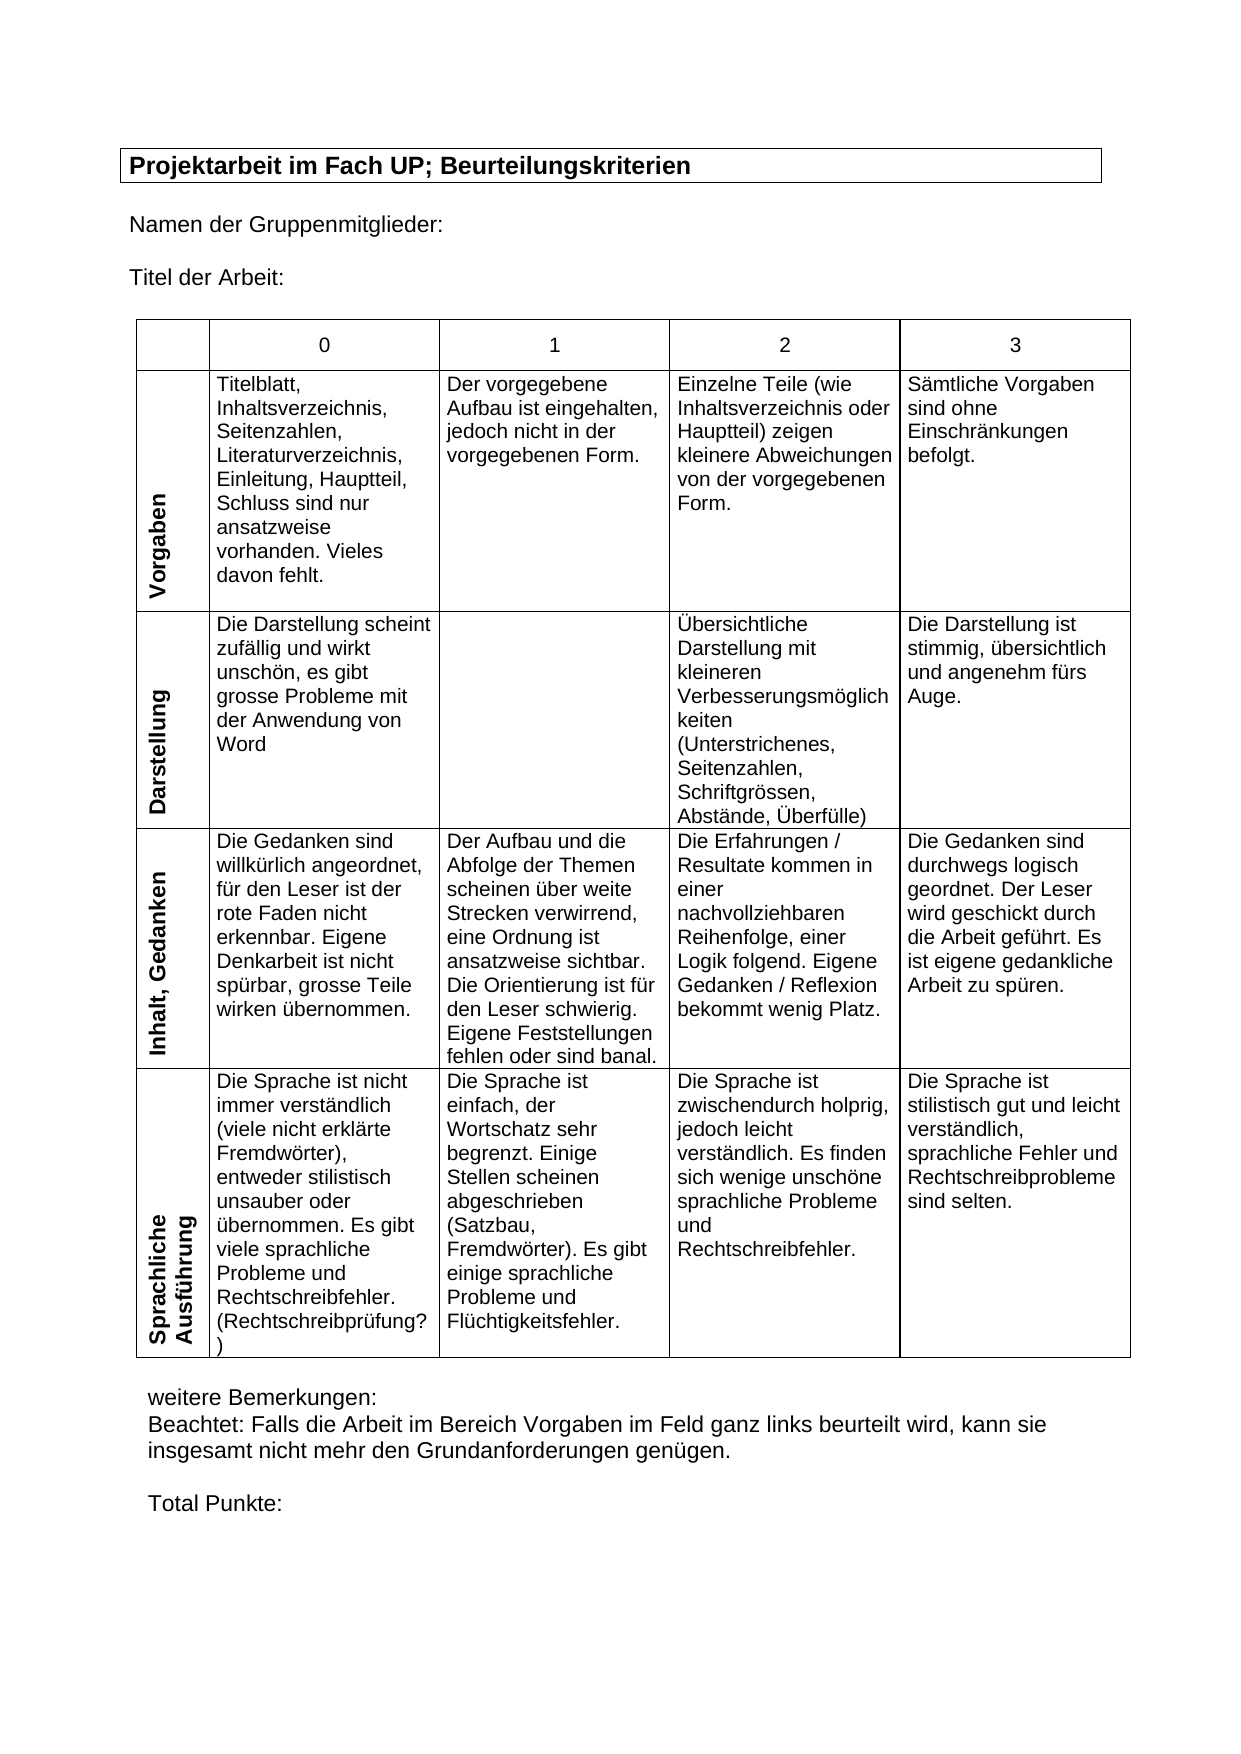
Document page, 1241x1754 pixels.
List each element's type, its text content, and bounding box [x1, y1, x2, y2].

text weitere Bemerkungen: [148, 1384, 1093, 1411]
text Total Punkte: [148, 1490, 1093, 1516]
text Titel der Arbeit: [129, 264, 1093, 290]
text Namen der Gruppenmitglieder: [129, 211, 1093, 238]
table_cell Die Sprache ist einfach, der Wortschatz sehr begrenzt. Einige Stellen scheinen abgeschrieben (Satzbau, Fremdwörter). Es gibt einige sprachliche Probleme und Flüchtigkeitsfehler. [440, 1069, 669, 1357]
table_header 3 [901, 320, 1130, 370]
table_cell Einzelne Teile (wie Inhaltsverzeichnis oder Hauptteil) zeigen kleinere Abweichungen von der vorgegebenen Form. [670, 371, 899, 611]
table_cell Die Gedanken sind willkürlich angeordnet, für den Leser ist der rote Faden nicht erkennbar. Eigene Denkarbeit ist nicht spürbar, grosse Teile wirken übernommen. [210, 829, 439, 1068]
table_cell Der Aufbau und die Abfolge der Themen scheinen über weite Strecken verwirrend, eine Ordnung ist ansatzweise sichtbar. Die Orientierung ist für den Leser schwierig. Eigene Feststellungen fehlen oder sind banal. [440, 829, 669, 1068]
table_cell Inhalt, Gedanken [137, 829, 209, 1068]
subtitle Projektarbeit im Fach UP; Beurteilungskriterien [121, 149, 1101, 182]
table_cell Sämtliche Vorgaben sind ohne Einschränkungen befolgt. [901, 371, 1130, 611]
table_cell Die Erfahrungen / Resultate kommen in einer nachvollziehbaren Reihenfolge, einer Logik folgend. Eigene Gedanken / Reflexion bekommt wenig Platz. [670, 829, 899, 1068]
table_header 2 [670, 320, 899, 370]
table_cell Die Darstellung scheint zufällig und wirkt unschön, es gibt grosse Probleme mit der Anwendung von Word [210, 612, 439, 828]
table_header 1 [440, 320, 669, 370]
table_cell Übersichtliche Darstellung mit kleineren Verbesserungsmöglichkeiten (Unterstrichenes, Seitenzahlen, Schriftgrössen, Abstände, Überfülle) [670, 612, 899, 828]
text Beachtet: Falls die Arbeit im Bereich Vorgaben im Feld ganz links beurteilt wird, kann sie insgesamt nicht mehr den Grundanforderungen genügen. [148, 1411, 1093, 1463]
table_cell Die Gedanken sind durchwegs logisch geordnet. Der Leser wird geschickt durch die Arbeit geführt. Es ist eigene gedankliche Arbeit zu spüren. [901, 829, 1130, 1068]
table_header 0 [210, 320, 439, 370]
table_header [137, 320, 209, 370]
table_cell Sprachliche Ausführung [137, 1069, 209, 1357]
table_cell Vorgaben [137, 371, 209, 611]
table_cell Die Sprache ist zwischendurch holprig, jedoch leicht verständlich. Es finden sich wenige unschöne sprachliche Probleme und Rechtschreibfehler. [670, 1069, 899, 1357]
table_cell Titelblatt, Inhaltsverzeichnis, Seitenzahlen, Literaturverzeichnis, Einleitung, Hauptteil, Schluss sind nur ansatzweise vorhanden. Vieles davon fehlt. [210, 371, 439, 611]
table_cell Die Sprache ist stilistisch gut und leicht verständlich, sprachliche Fehler und Rechtschreibprobleme sind selten. [901, 1069, 1130, 1357]
table_cell Darstellung [137, 612, 209, 828]
table_cell Der vorgegebene Aufbau ist eingehalten, jedoch nicht in der vorgegebenen Form. [440, 371, 669, 611]
table_cell Die Darstellung ist stimmig, übersichtlich und angenehm fürs Auge. [901, 612, 1130, 828]
table_cell [440, 612, 669, 828]
table_cell Die Sprache ist nicht immer verständlich (viele nicht erklärte Fremdwörter), entweder stilistisch unsauber oder übernommen. Es gibt viele sprachliche Probleme und Rechtschreibfehler. (Rechtschreibprüfung?) [210, 1069, 439, 1357]
